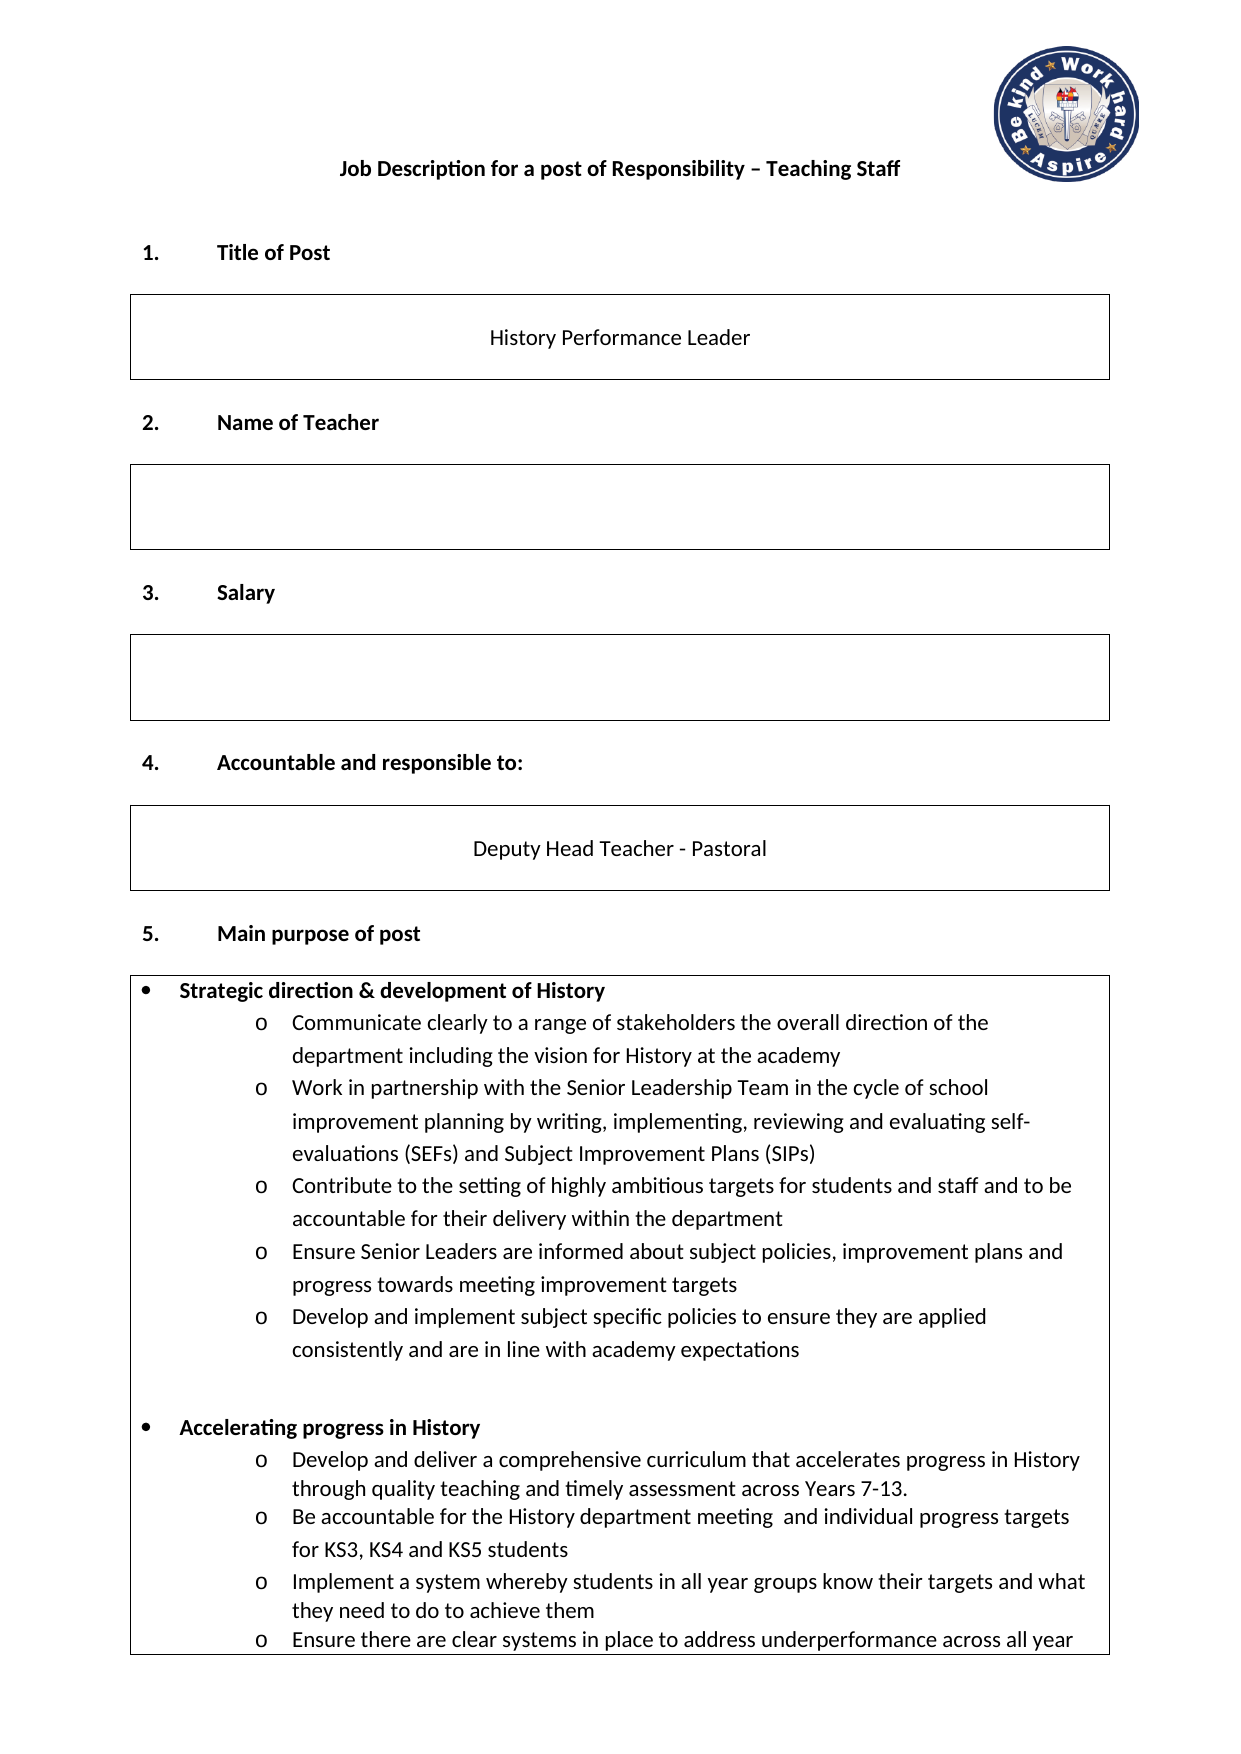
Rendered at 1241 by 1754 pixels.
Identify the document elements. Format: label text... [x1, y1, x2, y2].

list Salary [142, 578, 1098, 606]
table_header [131, 976, 1109, 1654]
text 1. Title of Post [142, 238, 1098, 266]
table_header History Performance Leader [131, 295, 1109, 379]
picture [993, 46, 1139, 182]
table_header Deputy Head Teacher - Pastoral [131, 806, 1109, 890]
table_header [131, 465, 1109, 549]
title Job Description for a post of Responsibility – Teaching Staff [142, 154, 993, 182]
list Name of Teacher [142, 408, 1098, 436]
text 5. Main purpose of post [142, 919, 1098, 947]
table_header [131, 635, 1109, 719]
list Accountable and responsible to: [142, 748, 1098, 777]
